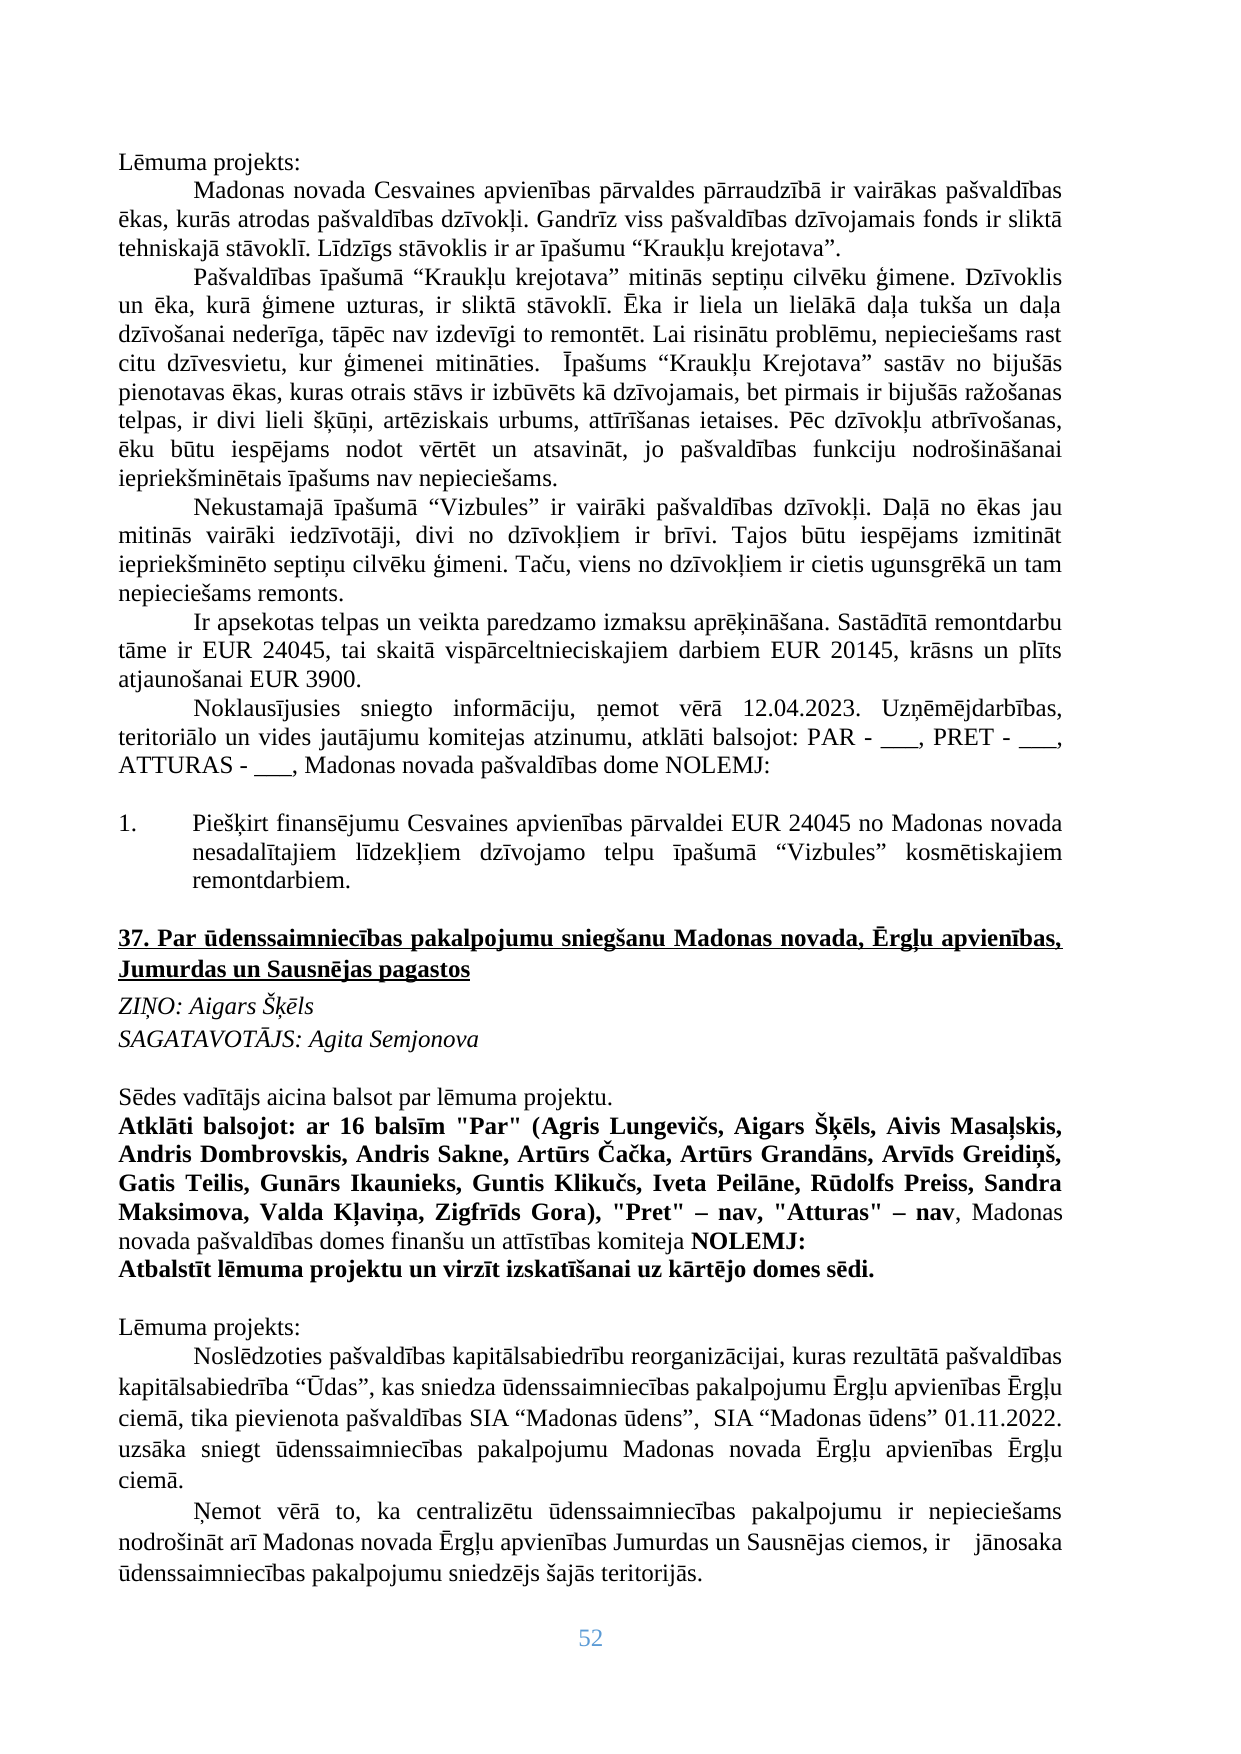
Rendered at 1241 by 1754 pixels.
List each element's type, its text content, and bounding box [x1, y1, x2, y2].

text 37. Par ūdenssaimniecības pakalpojumu sniegšanu Madonas novada, Ērgļu apvienības, Jumurdas un Sausnējas pagastos [118, 949, 1063, 983]
text Noklausījusies sniegto informāciju, ņemot vērā 12.04.2023. Uzņēmējdarbības, teritoriālo un vides jautājumu komitejas atzinumu, atklāti balsojot: PAR - ___, PRET - ___, ATTURAS - ___, Madonas novada pašvaldības dome NOLEMJ: [118, 693, 1063, 779]
text Lēmuma projekts: [118, 147, 1063, 176]
text Pašvaldības īpašumā “Kraukļu krejotava” mitinās septiņu cilvēku ģimene. Dzīvoklis un ēka, kurā ģimene uzturas, ir sliktā stāvoklī. Ēka ir liela un lielākā daļa tukša un daļa dzīvošanai nederīga, tāpēc nav izdevīgi to remontēt. Lai risinātu problēmu, nepieciešams rast citu dzīvesvietu, kur ģimenei mitināties. Īpašums “Kraukļu Krejotava” sastāv no bijušās pienotavas ēkas, kuras otrais stāvs ir izbūvēts kā dzīvojamais, bet pirmais ir bijušās ražošanas telpas, ir divi lieli šķūņi, artēziskais urbums, attīrīšanas ietaises. Pēc dzīvokļu atbrīvošanas, ēku būtu iespējams nodot vērtēt un atsavināt, jo pašvaldības funkciju nodrošināšanai iepriekšminētais īpašums nav nepieciešams. [118, 262, 1063, 492]
text ZIŅO: Aigars Šķēls [118, 991, 1063, 1020]
text Ņemot vērā to, ka centralizētu ūdenssaimniecības pakalpojumu ir nepieciešams nodrošināt arī Madonas novada Ērgļu apvienības Jumurdas un Sausnējas ciemos, ir jānosaka ūdenssaimniecības pakalpojumu sniedzējs šajās teritorijās. [118, 1496, 1063, 1587]
text Ir apsekotas telpas un veikta paredzamo izmaksu aprēķināšana. Sastādītā remontdarbu tāme ir EUR 24045, tai skaitā vispārceltnieciskajiem darbiem EUR 20145, krāsns un plīts atjaunošanai EUR 3900. [118, 607, 1063, 693]
list Piešķirt finansējumu Cesvaines apvienības pārvaldei EUR 24045 no Madonas novada nesadalītajiem līdzekļiem dzīvojamo telpu īpašumā “Vizbules” kosmētiskajiem remontdarbiem. [118, 808, 1063, 894]
text Atbalstīt lēmuma projektu un virzīt izskatīšanai uz kārtējo domes sēdi. [118, 1254, 1063, 1283]
text SAGATAVOTĀJS: Agita Semjonova [118, 1024, 1063, 1053]
text 37. Par ūdenssaimniecības pakalpojumu sniegšanu Madonas novada, Ērgļu apvienības, Jumurdas un Sausnējas pagastos [118, 923, 1063, 948]
text Atklāti balsojot: ar 16 balsīm "Par" (Agris Lungevičs, Aigars Šķēls, Aivis Masaļskis, Andris Dombrovskis, Andris Sakne, Artūrs Čačka, Artūrs Grandāns, Arvīds Greidiņš, Gatis Teilis, Gunārs Ikaunieks, Guntis Klikučs, Iveta Peilāne, Rūdolfs Preiss, Sandra Maksimova, Valda Kļaviņa, Zigfrīds Gora), "Pret" – nav, "Atturas" – nav, Madonas novada pašvaldības domes finanšu un attīstības komiteja NOLEMJ: [118, 1111, 1063, 1254]
text Madonas novada Cesvaines apvienības pārvaldes pārraudzībā ir vairākas pašvaldības ēkas, kurās atrodas pašvaldības dzīvokļi. Gandrīz viss pašvaldības dzīvojamais fonds ir sliktā tehniskajā stāvoklī. Līdzīgs stāvoklis ir ar īpašumu “Kraukļu krejotava”. [118, 176, 1063, 262]
text Nekustamajā īpašumā “Vizbules” ir vairāki pašvaldības dzīvokļi. Daļā no ēkas jau mitinās vairāki iedzīvotāji, divi no dzīvokļiem ir brīvi. Tajos būtu iespējams izmitināt iepriekšminēto septiņu cilvēku ģimeni. Taču, viens no dzīvokļiem ir cietis ugunsgrēkā un tam nepieciešams remonts. [118, 492, 1063, 607]
text Noslēdzoties pašvaldības kapitālsabiedrību reorganizācijai, kuras rezultātā pašvaldības kapitālsabiedrība “Ūdas”, kas sniedza ūdenssaimniecības pakalpojumu Ērgļu apvienības Ērgļu ciemā, tika pievienota pašvaldības SIA “Madonas ūdens”, SIA “Madonas ūdens” 01.11.2022. uzsāka sniegt ūdenssaimniecības pakalpojumu Madonas novada Ērgļu apvienības Ērgļu ciemā. [118, 1341, 1063, 1494]
text Sēdes vadītājs aicina balsot par lēmuma projektu. [118, 1082, 1063, 1111]
text Lēmuma projekts: [118, 1312, 1063, 1341]
